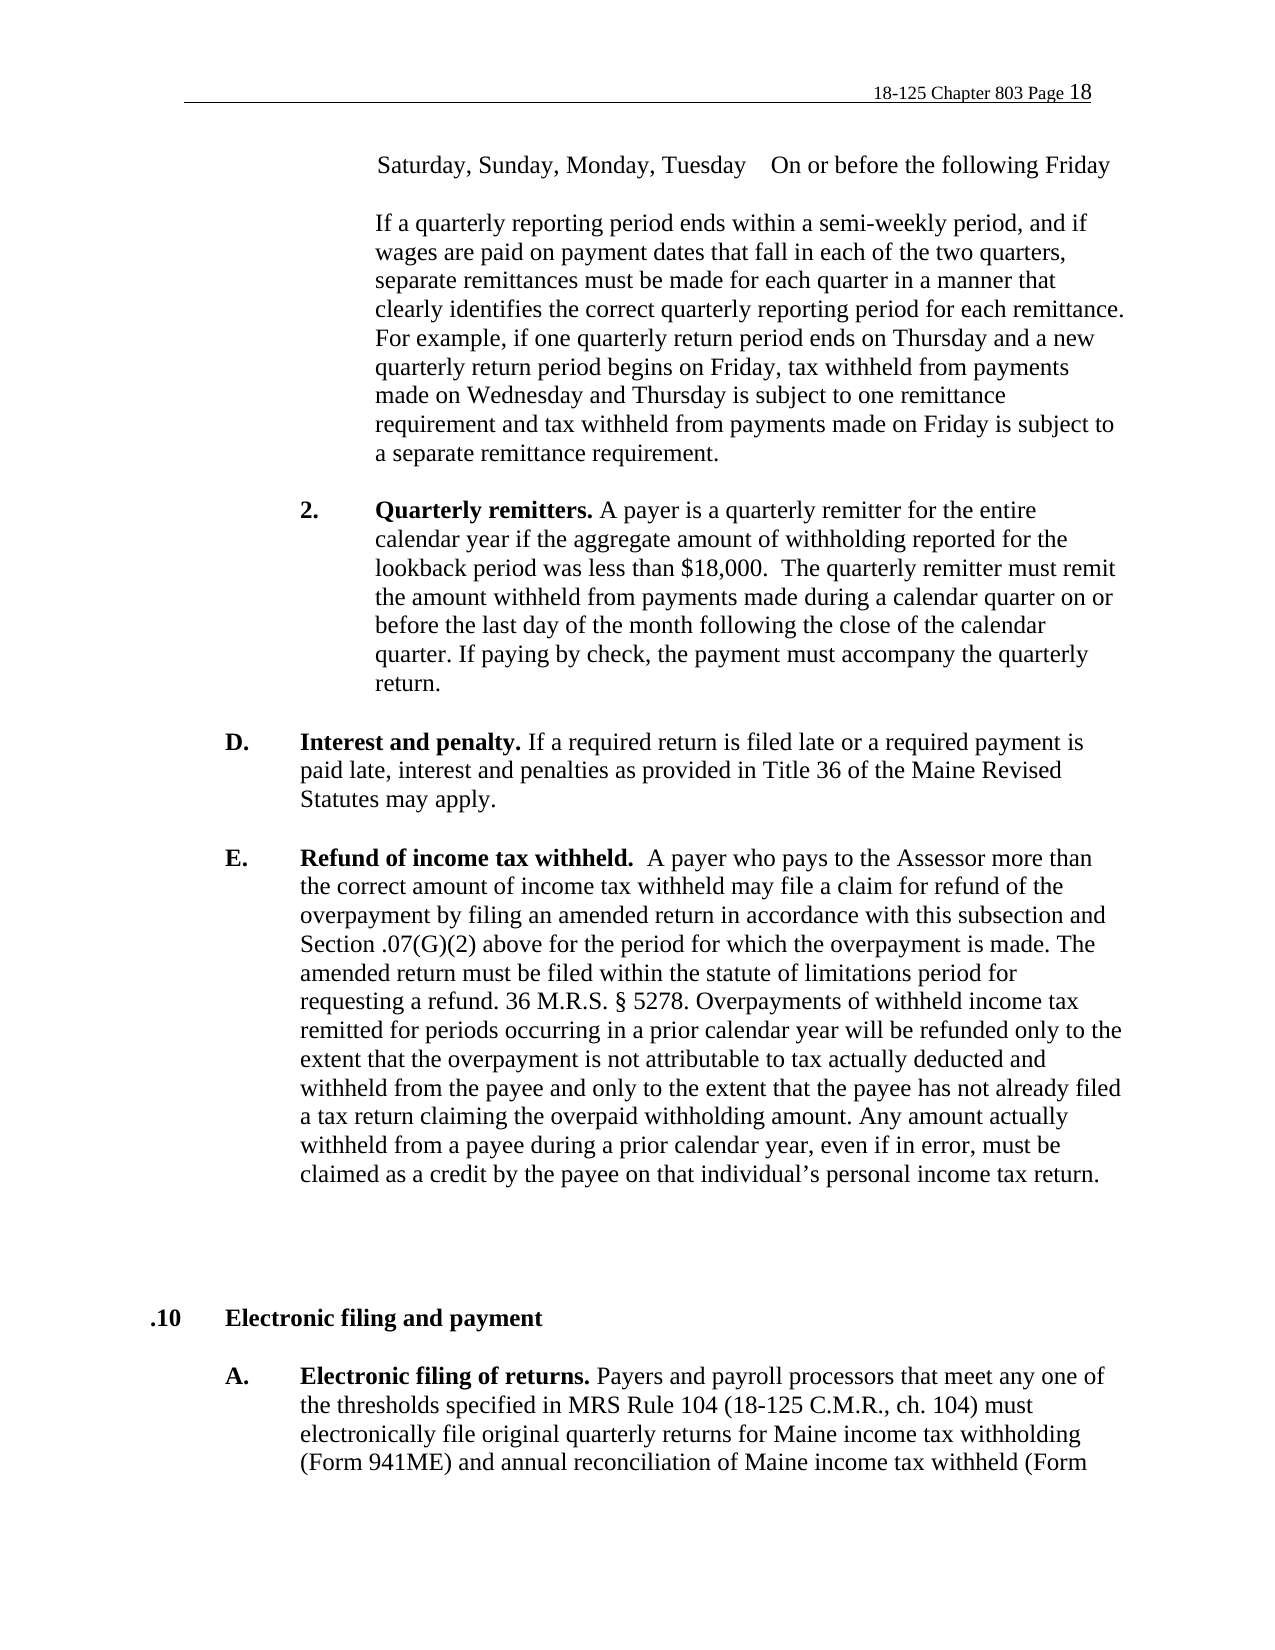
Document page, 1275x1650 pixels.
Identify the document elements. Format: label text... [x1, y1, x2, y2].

table_cell Saturday, Sunday, Monday, Tuesday [366, 150, 759, 179]
text E. Refund of income tax withheld. A payer who pays to the Assessor more than the correct amount of income tax withheld may file a claim for refund of the overpayment by filing an amended return in accordance with this subsection and Section .07(G)(2) above for the period for which the overpayment is made. The amended return must be filed within the statute of limitations period for requesting a refund. 36 M.R.S. § 5278. Overpayments of withheld income tax remitted for periods occurring in a prior calendar year will be refunded only to the extent that the overpayment is not attributable to tax actually deducted and withheld from the payee and only to the extent that the payee has not already filed a tax return claiming the overpaid withholding amount. Any amount actually withheld from a payee during a prior calendar year, even if in error, must be claimed as a credit by the payee on that individual’s personal income tax return. [225, 843, 1125, 1188]
table_cell On or before the following Friday [759, 150, 1181, 179]
text If a quarterly reporting period ends within a semi-weekly period, and if wages are paid on payment dates that fall in each of the two quarters, separate remittances must be made for each quarter in a manner that clearly identifies the correct quarterly reporting period for each remittance. For example, if one quarterly return period ends on Thursday and a new quarterly return period begins on Friday, tax withheld from payments made on Wednesday and Thursday is subject to one remittance requirement and tax withheld from payments made on Friday is subject to a separate remittance requirement. [375, 208, 1125, 467]
subtitle .10 Electronic filing and payment [150, 1303, 1125, 1332]
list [225, 1361, 1125, 1476]
text 2. Quarterly remitters. A payer is a quarterly remitter for the entire calendar year if the aggregate amount of withholding reported for the lookback period was less than $18,000. The quarterly remitter must remit the amount withheld from payments made during a calendar quarter on or before the last day of the month following the close of the calendar quarter. If paying by check, the payment must accompany the quarterly return. [300, 496, 1125, 697]
text D. Interest and penalty. If a required return is filed late or a required payment is paid late, interest and penalties as provided in Title 36 of the Maine Revised Statutes may apply. [225, 727, 1125, 813]
